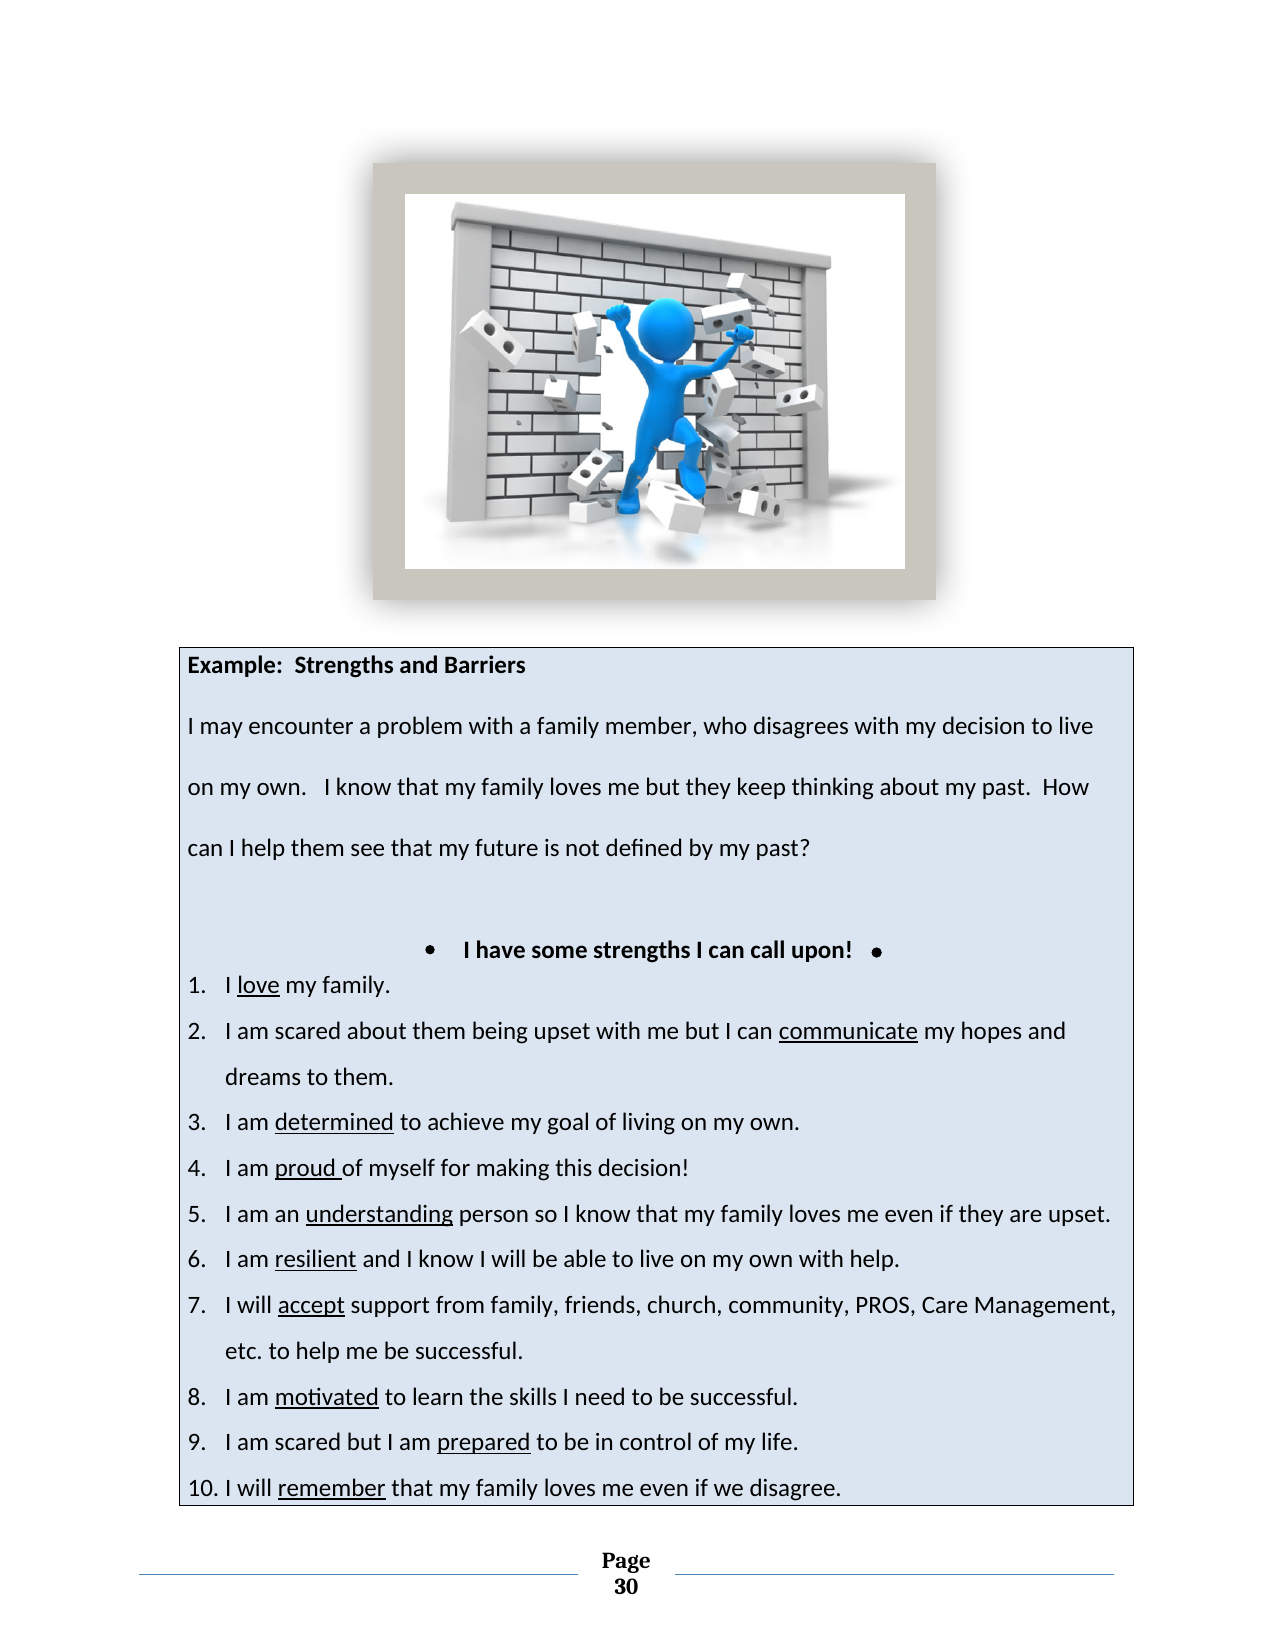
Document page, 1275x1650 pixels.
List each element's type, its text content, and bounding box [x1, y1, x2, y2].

list I will remember that my family loves me even if we disagree. [180, 1470, 1133, 1505]
list I am scared but I am prepared to be in control of my life. [180, 1424, 1133, 1457]
list I may encounter a problem with a family member, who disagrees with my decision to live on my own. I know that my family loves me but they keep thinking about my past. How can I help them see that my future is not defined by my past? [180, 708, 1133, 863]
list I have some strengths I can call upon! [180, 932, 1133, 965]
list I am proud of myself for making this decision! [180, 1149, 1133, 1183]
list I will accept support from family, friends, church, community, PROS, Care Management, etc. to help me be successful. [180, 1287, 1133, 1366]
list I am motivated to learn the skills I need to be successful. [180, 1378, 1133, 1411]
list I am resilient and I know I will be able to live on my own with help. [180, 1241, 1133, 1274]
list I am an understanding person so I know that my family loves me even if they are upset. [180, 1195, 1133, 1228]
list I love my family. [180, 967, 1133, 1000]
list I am scared about them being upset with me but I can communicate my hopes and dreams to them. [180, 1012, 1133, 1091]
list Example: Strengths and Barriers [180, 648, 1133, 680]
picture [405, 194, 905, 569]
list I am determined to achieve my goal of living on my own. [180, 1104, 1133, 1137]
